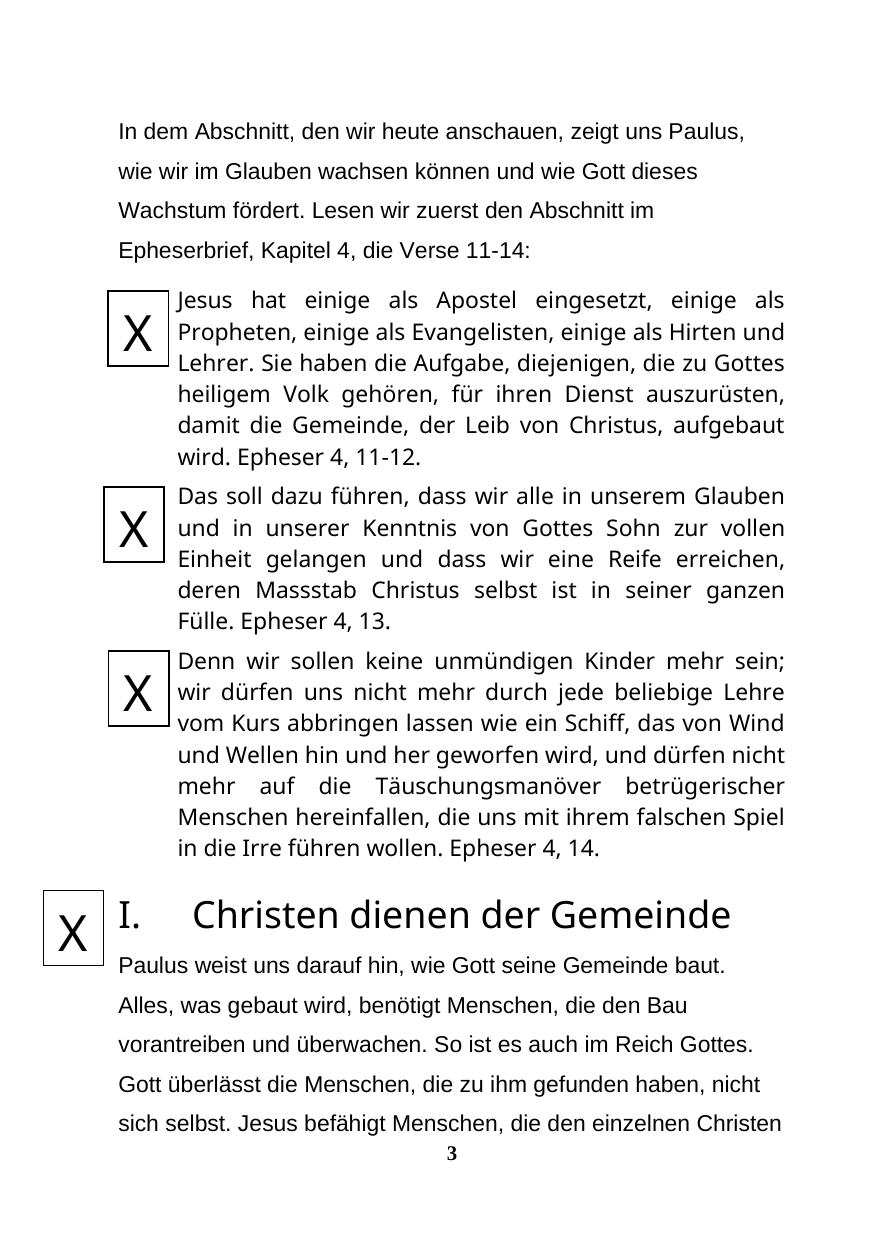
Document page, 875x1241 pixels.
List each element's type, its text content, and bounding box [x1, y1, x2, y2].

subtitle Christen dienen der Gemeinde [118, 888, 785, 939]
text Das soll dazu führen, dass wir alle in unserem Glauben und in unserer Kenntnis von Gottes Sohn zur vollen Einheit gelangen und dass wir eine Reife erreichen, deren Massstab Christus selbst ist in seiner ganzen Fülle. Epheser 4, 13. [177, 480, 785, 636]
text Jesus hat einige als Apostel eingesetzt, einige als Propheten, einige als Evangelisten, einige als Hirten und Lehrer. Sie haben die Aufgabe, diejenigen, die zu Gottes heiligem Volk gehören, für ihren Dienst auszurüsten, damit die Gemeinde, der Leib von Christus, aufgebaut wird. Epheser 4, 11-12. [177, 284, 785, 472]
text In dem Abschnitt, den wir heute anschauen, zeigt uns Paulus, wie wir im Glauben wachsen können und wie Gott dieses Wachstum fördert. Lesen wir zuerst den Abschnitt im Epheserbrief, Kapitel 4, die Verse 11-14: [118, 118, 785, 263]
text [118, 952, 785, 1136]
text Denn wir sollen keine unmündigen Kinder mehr sein; wir dürfen uns nicht mehr durch jede beliebige Lehre vom Kurs abbringen lassen wie ein Schiff, das von Wind und Wellen hin und her geworfen wird, und dürfen nicht mehr auf die Täuschungsmanöver betrügerischer Menschen hereinfallen, die uns mit ihrem falschen Spiel in die Irre führen wollen. Epheser 4, 14. [177, 645, 785, 863]
